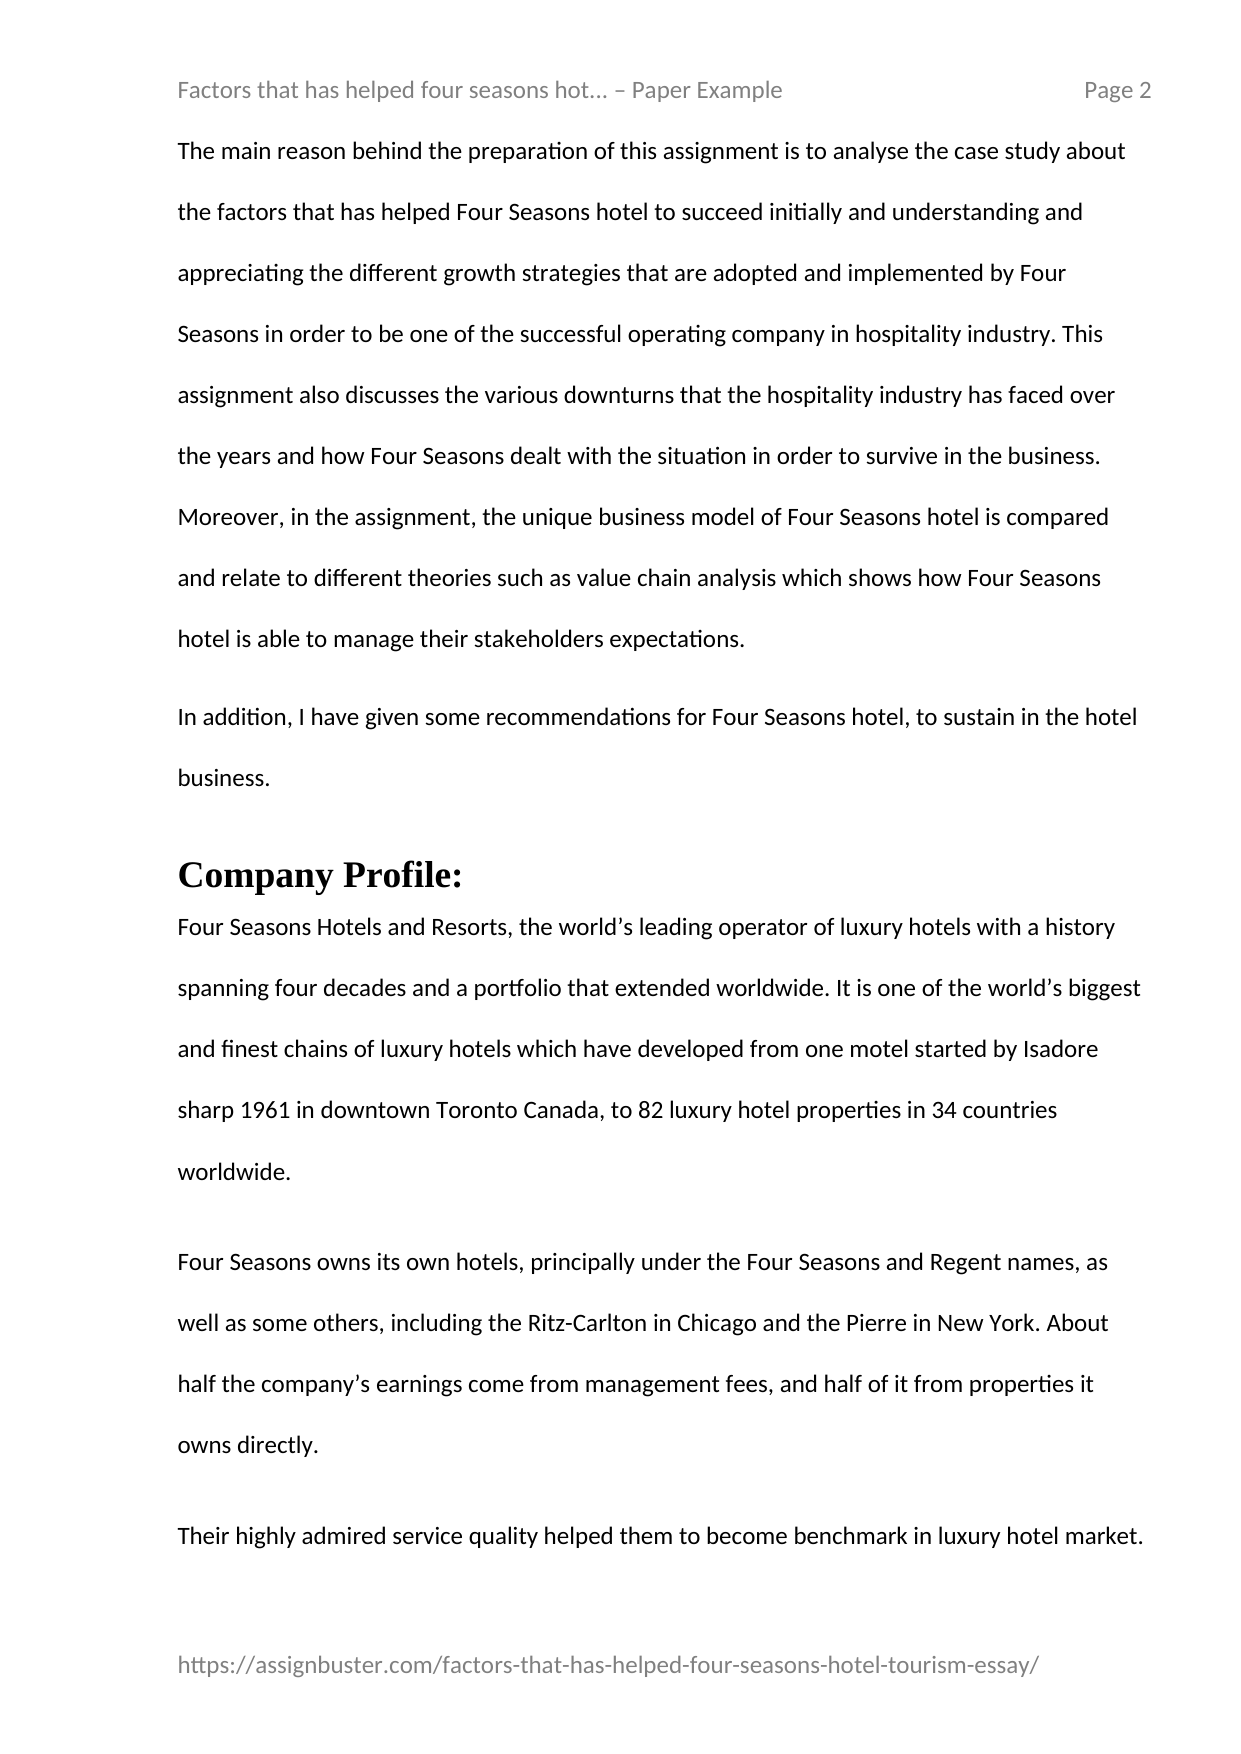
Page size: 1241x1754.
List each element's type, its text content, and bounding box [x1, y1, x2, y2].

text The main reason behind the preparation of this assignment is to analyse the case study about the factors that has helped Four Seasons hotel to succeed initially and understanding and appreciating the different growth strategies that are adopted and implemented by Four Seasons in order to be one of the successful operating company in hospitality industry. This assignment also discusses the various downturns that the hospitality industry has faced over the years and how Four Seasons dealt with the situation in order to survive in the business. Moreover, in the assignment, the unique business model of Four Seasons hotel is compared and relate to different theories such as value chain analysis which shows how Four Seasons hotel is able to manage their stakeholders expectations. [177, 135, 1152, 654]
subtitle Company Profile: [177, 852, 1152, 896]
text Their highly admired service quality helped them to become benchmark in luxury hotel market. [177, 1520, 1152, 1550]
text Four Seasons Hotels and Resorts, the world’s leading operator of luxury hotels with a history spanning four decades and a portfolio that extended worldwide. It is one of the world’s biggest and finest chains of luxury hotels which have developed from one motel started by Isadore sharp 1961 in downtown Toronto Canada, to 82 luxury hotel properties in 34 countries worldwide. [177, 911, 1152, 1186]
text In addition, I have given some recommendations for Four Seasons hotel, to sustain in the hotel business. [177, 701, 1152, 792]
text Four Seasons owns its own hotels, principally under the Four Seasons and Regent names, as well as some others, including the Ritz-Carlton in Chicago and the Pierre in New York. About half the company’s earnings come from management fees, and half of it from properties it owns directly. [177, 1246, 1152, 1460]
